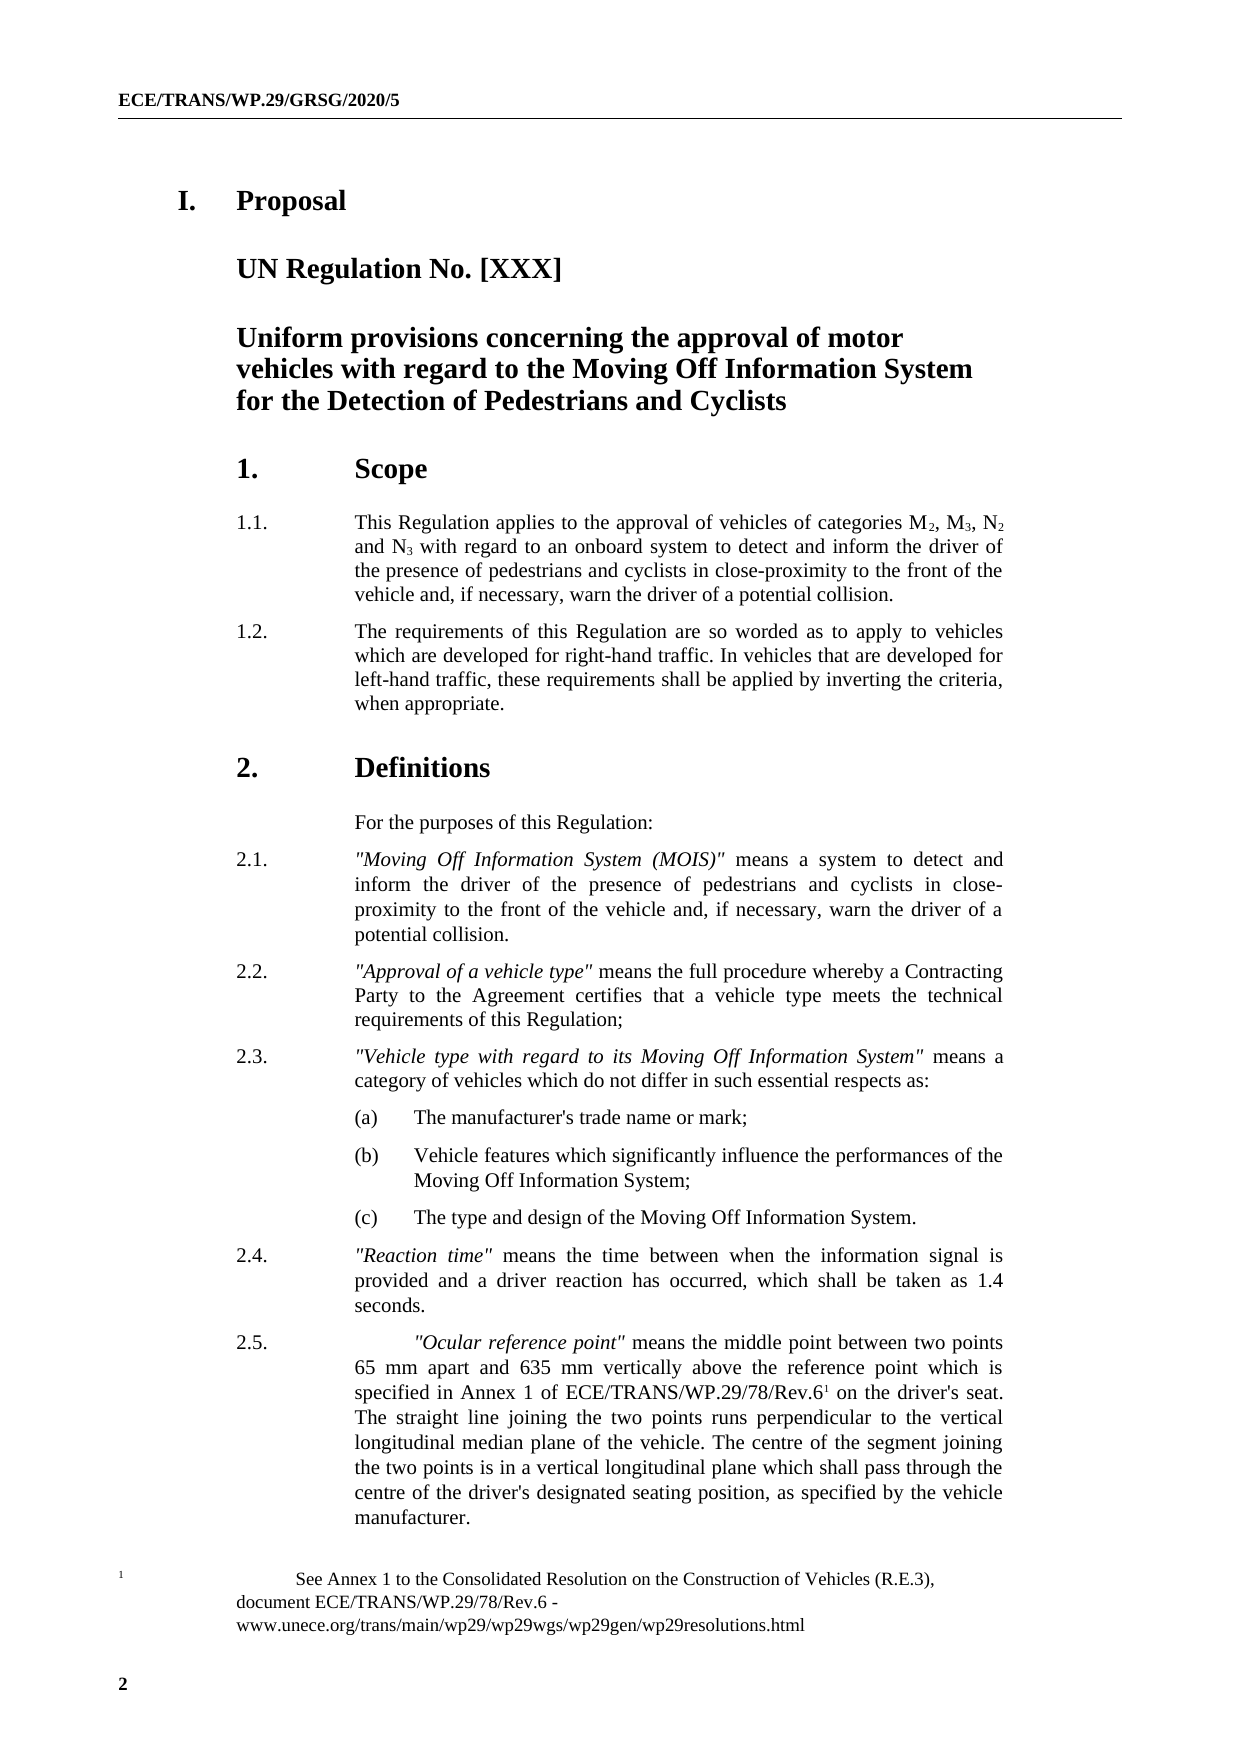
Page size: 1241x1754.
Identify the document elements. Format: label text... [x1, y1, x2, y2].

text 2.1. "Moving Off Information System (MOIS)" means a system to detect and inform the driver of the presence of pedestrians and cyclists in close-proximity to the front of the vehicle and, if necessary, warn the driver of a potential collision. [236, 846, 1004, 946]
text (c) The type and design of the Moving Off Information System. [354, 1204, 1004, 1229]
text Uniform provisions concerning the approval of motor vehicles with regard to the Moving Off Information System for the Detection of Pedestrians and Cyclists [236, 323, 1004, 416]
text 2.5. "Ocular reference point" means the middle point between two points 65 mm apart and 635 mm vertically above the reference point which is specified in Annex 1 of ECE/TRANS/WP.29/78/Rev.6 on the driver's seat. The straight line joining the two points runs perpendicular to the vertical longitudinal median plane of the vehicle. The centre of the segment joining the two points is in a vertical longitudinal plane which shall pass through the centre of the driver's designated seating position, as specified by the vehicle manufacturer. [236, 1329, 1004, 1529]
text 2. Definitions [236, 753, 1004, 784]
text (a) The manufacturer's trade name or mark; [354, 1104, 1004, 1129]
text (b) Vehicle features which significantly influence the performances of the Moving Off Information System; [354, 1142, 1004, 1192]
text 1.1. This Regulation applies to the approval of vehicles of categories M2, M3, N2 and N3 with regard to an onboard system to detect and inform the driver of the presence of pedestrians and cyclists in close-proximity to the front of the vehicle and, if necessary, warn the driver of a potential collision. [236, 510, 1004, 606]
text 1.2. The requirements of this Regulation are so worded as to apply to vehicles which are developed for right-hand traffic. In vehicles that are developed for left-hand traffic, these requirements shall be applied by inverting the criteria, when appropriate. [236, 619, 1004, 715]
text UN Regulation No. [XXX] [118, 254, 1004, 285]
text 2.2. "Approval of a vehicle type" means the full procedure whereby a Contracting Party to the Agreement certifies that a vehicle type meets the technical requirements of this Regulation; [236, 959, 1004, 1031]
text 2.4. "Reaction time" means the time between when the information signal is provided and a driver reaction has occurred, which shall be taken as 1.4 seconds. [236, 1242, 1004, 1317]
text 1. Scope [236, 454, 1004, 485]
text For the purposes of this Regulation: [354, 809, 1004, 834]
text I. Proposal [177, 185, 1004, 216]
text 2.3. "Vehicle type with regard to its Moving Off Information System" means a category of vehicles which do not differ in such essential respects as: [236, 1044, 1004, 1092]
